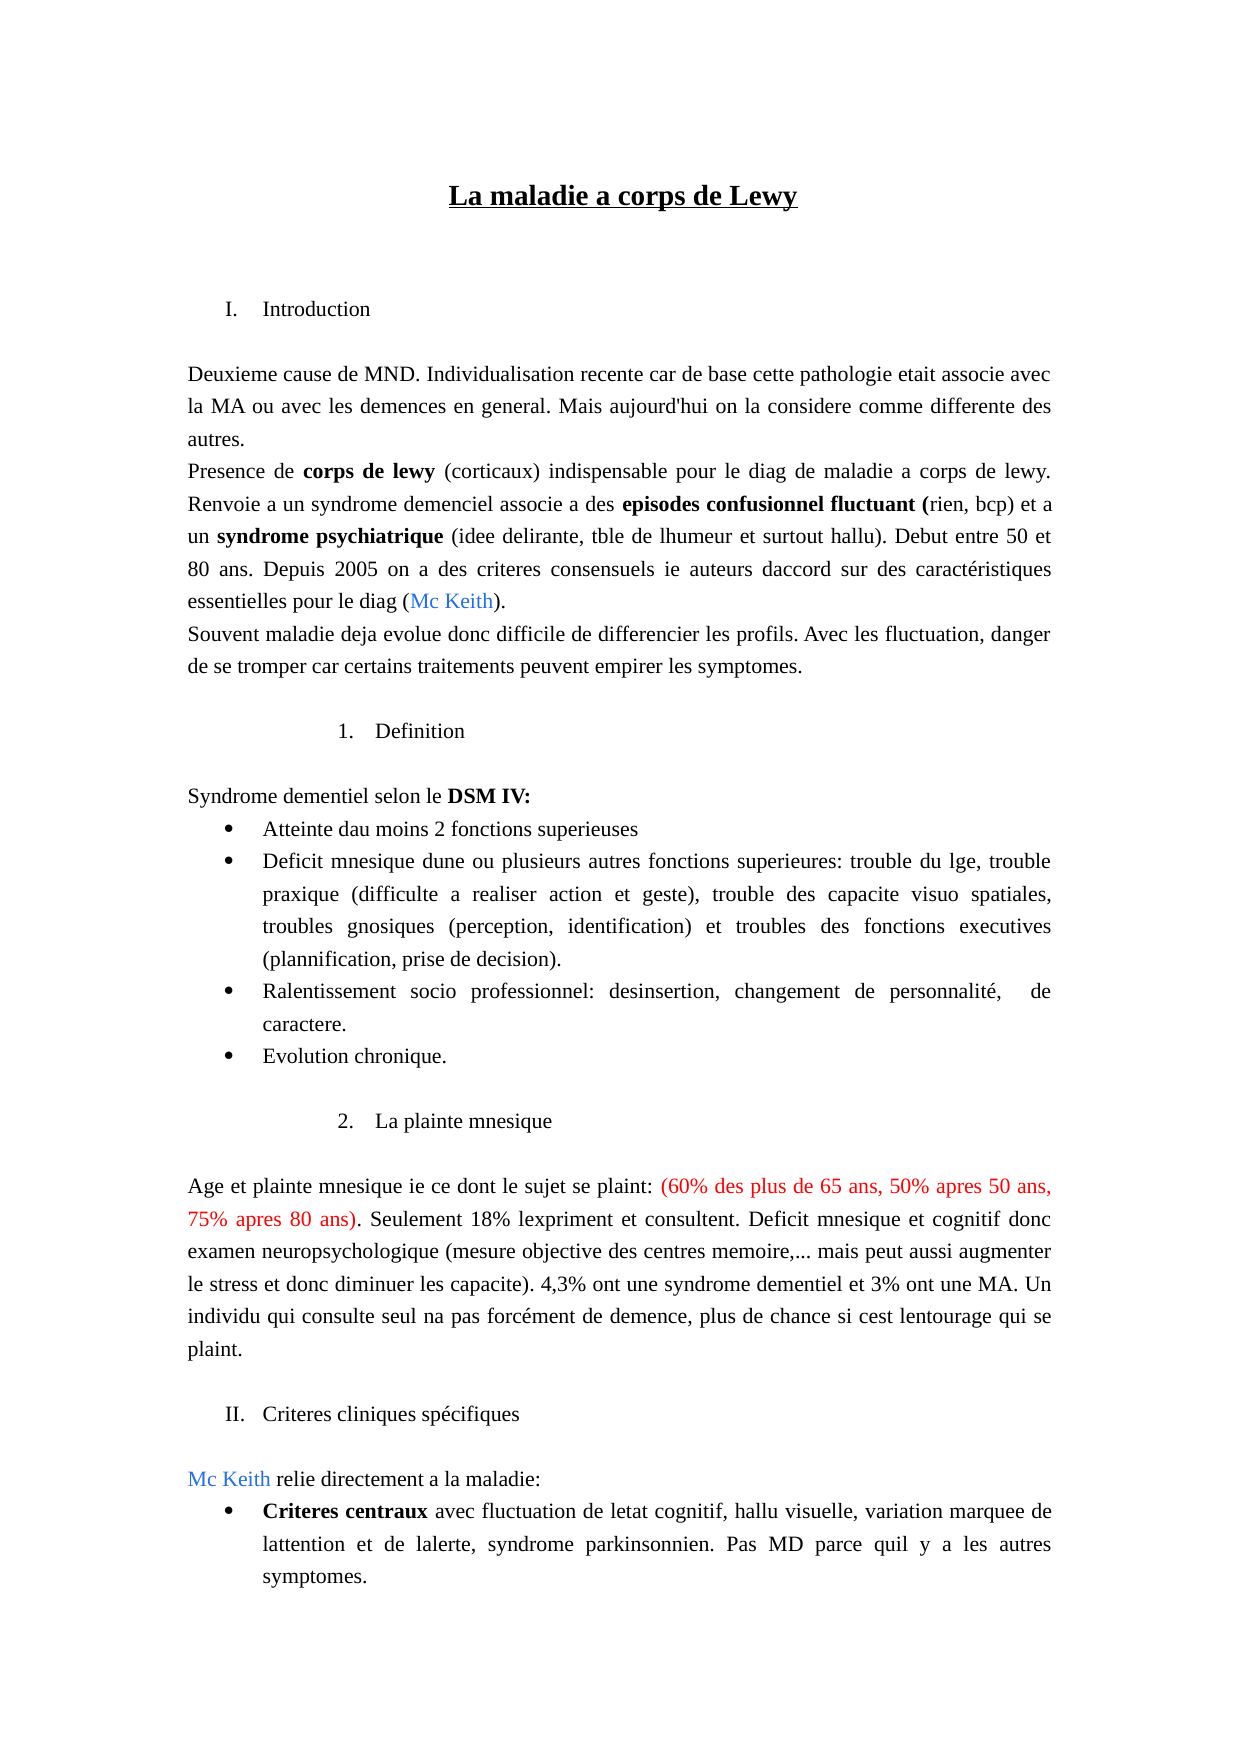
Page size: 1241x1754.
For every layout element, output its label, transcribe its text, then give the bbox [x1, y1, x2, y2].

list Evolution chronique. [225, 1039, 1053, 1072]
list Criteres centraux avec fluctuation de letat cognitif, hallu visuelle, variation marquee de lattention et de lalerte, syndrome parkinsonnien. Pas MD parce quil y a les autres symptomes. [225, 1494, 1053, 1592]
text La maladie a corps de Lewy [187, 162, 1053, 227]
list Atteinte dau moins 2 fonctions superieuses [225, 812, 1053, 844]
list La plainte mnesique [337, 1104, 1053, 1137]
list Ralentissement socio professionnel: desinsertion, changement de personnalité, de caractere. [225, 974, 1053, 1039]
list Deficit mnesique dune ou plusieurs autres fonctions superieures: trouble du lge, trouble praxique (difficulte a realiser action et geste), trouble des capacite visuo spatiales, troubles gnosiques (perception, identification) et troubles des fonctions executives (plannification, prise de decision). [225, 844, 1053, 974]
list Definition [337, 714, 1053, 747]
text Presence de corps de lewy (corticaux) indispensable pour le diag de maladie a corps de lewy. Renvoie a un syndrome demenciel associe a des episodes confusionnel fluctuant (rien, bcp) et a un syndrome psychiatrique (idee delirante, tble de lhumeur et surtout hallu). Debut entre 50 et 80 ans. Depuis 2005 on a des criteres consensuels ie auteurs daccord sur des caractéristiques essentielles pour le diag (Mc Keith). [187, 454, 1053, 617]
text Syndrome dementiel selon le DSM IV: [187, 779, 1053, 812]
text Mc Keith relie directement a la maladie: [187, 1462, 1053, 1494]
list Criteres cliniques spécifiques [225, 1397, 1053, 1429]
text Souvent maladie deja evolue donc difficile de differencier les profils. Avec les fluctuation, danger de se tromper car certains traitements peuvent empirer les symptomes. [187, 617, 1053, 682]
text Deuxieme cause de MND. Individualisation recente car de base cette pathologie etait associe avec la MA ou avec les demences en general. Mais aujourd'hui on la considere comme differente des autres. [187, 357, 1053, 454]
list Introduction [225, 292, 1053, 324]
text Age et plainte mnesique ie ce dont le sujet se plaint: (60% des plus de 65 ans, 50% apres 50 ans, 75% apres 80 ans). Seulement 18% lexpriment et consultent. Deficit mnesique et cognitif donc examen neuropsychologique (mesure objective des centres memoire,... mais peut aussi augmenter le stress et donc diminuer les capacite). 4,3% ont une syndrome dementiel et 3% ont une MA. Un individu qui consulte seul na pas forcément de demence, plus de chance si cest lentourage qui se plaint. [187, 1169, 1053, 1364]
